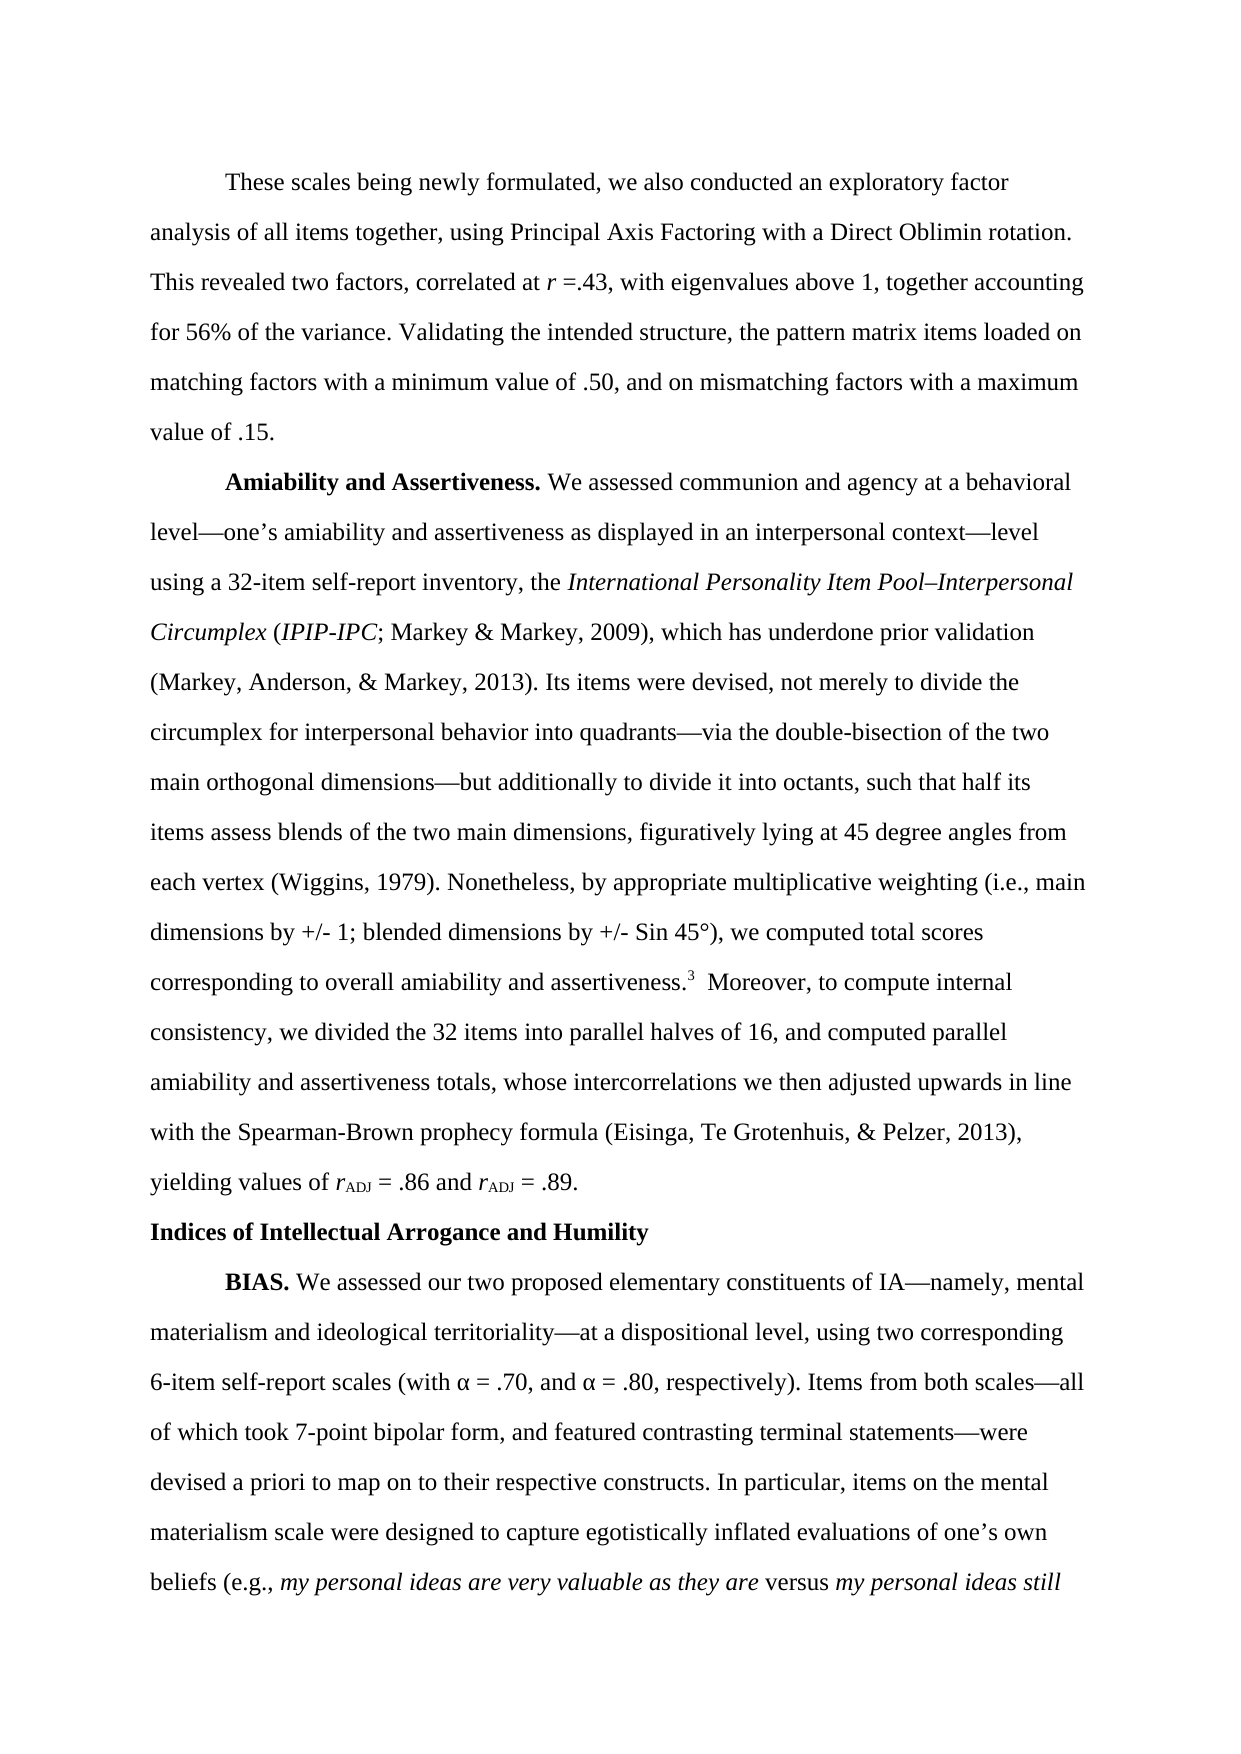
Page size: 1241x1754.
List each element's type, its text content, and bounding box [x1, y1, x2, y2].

text These scales being newly formulated, we also conducted an exploratory factor analysis of all items together, using Principal Axis Factoring with a Direct Oblimin rotation. This revealed two factors, correlated at r =.43, with eigenvalues above 1, together accounting for 56% of the variance. Validating the intended structure, the pattern matrix items loaded on matching factors with a minimum value of .50, and on mismatching factors with a maximum value of .15. [150, 150, 1090, 450]
text Amiability and Assertiveness. We assessed communion and agency at a behavioral level—one’s amiability and assertiveness as displayed in an interpersonal context—level using a 32-item self-report inventory, the International Personality Item Pool–Interpersonal Circumplex (IPIP-IPC; Markey & Markey, 2009), which has underdone prior validation (Markey, Anderson, & Markey, 2013). Its items were devised, not merely to divide the circumplex for interpersonal behavior into quadrants—via the double-bisection of the two main orthogonal dimensions—but additionally to divide it into octants, such that half its items assess blends of the two main dimensions, figuratively lying at 45 degree angles from each vertex (Wiggins, 1979). Nonetheless, by appropriate multiplicative weighting (i.e., main dimensions by +/- 1; blended dimensions by +/- Sin 45°), we computed total scores corresponding to overall amiability and assertiveness.3 Moreover, to compute internal consistency, we divided the 32 items into parallel halves of 16, and computed parallel amiability and assertiveness totals, whose intercorrelations we then adjusted upwards in line with the Spearman-Brown prophecy formula (Eisinga, Te Grotenhuis, & Pelzer, 2013), yielding values of rADJ = .86 and rADJ = .89. [150, 450, 1090, 1200]
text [150, 1250, 1090, 1600]
text Indices of Intellectual Arrogance and Humility [150, 1200, 1090, 1250]
